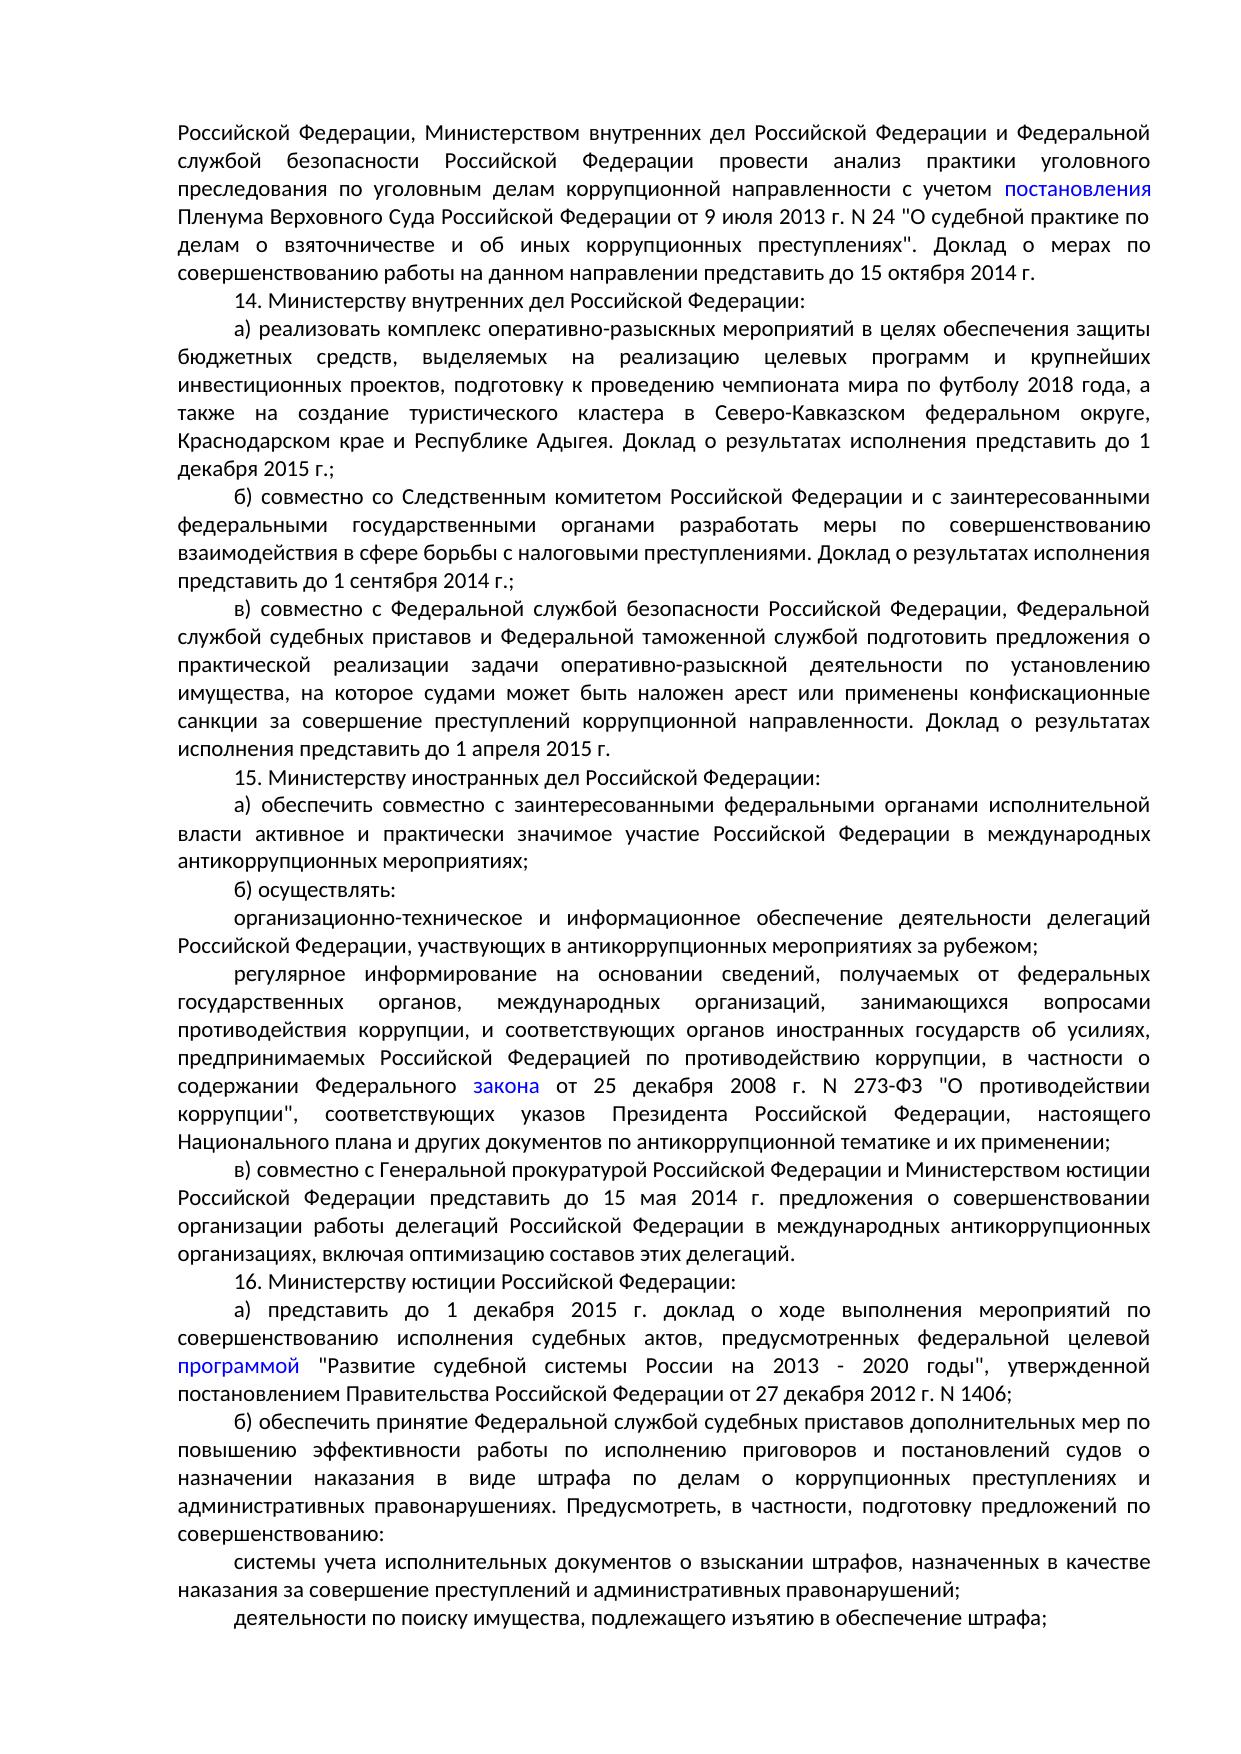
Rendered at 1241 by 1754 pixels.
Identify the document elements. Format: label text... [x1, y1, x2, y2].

text а) обеспечить совместно с заинтересованными федеральными органами исполнительной власти активное и практически значимое участие Российской Федерации в международных антикоррупционных мероприятиях; [177, 791, 1152, 875]
text 16. Министерству юстиции Российской Федерации: [177, 1267, 1152, 1295]
text в) совместно с Генеральной прокуратурой Российской Федерации и Министерством юстиции Российской Федерации представить до 15 мая 2014 г. предложения о совершенствовании организации работы делегаций Российской Федерации в международных антикоррупционных организациях, включая оптимизацию составов этих делегаций. [177, 1155, 1152, 1267]
text регулярное информирование на основании сведений, получаемых от федеральных государственных органов, международных организаций, занимающихся вопросами противодействия коррупции, и соответствующих органов иностранных государств об усилиях, предпринимаемых Российской Федерацией по противодействию коррупции, в частности о содержании Федерального закона от 25 декабря 2008 г. N 273-ФЗ "О противодействии коррупции", соответствующих указов Президента Российской Федерации, настоящего Национального плана и других документов по антикоррупционной тематике и их применении; [177, 959, 1152, 1155]
text б) совместно со Следственным комитетом Российской Федерации и с заинтересованными федеральными государственными органами разработать меры по совершенствованию взаимодействия в сфере борьбы с налоговыми преступлениями. Доклад о результатах исполнения представить до 1 сентября 2014 г.; [177, 482, 1152, 594]
text а) реализовать комплекс оперативно-разыскных мероприятий в целях обеспечения защиты бюджетных средств, выделяемых на реализацию целевых программ и крупнейших инвестиционных проектов, подготовку к проведению чемпионата мира по футболу 2018 года, а также на создание туристического кластера в Северо-Кавказском федеральном округе, Краснодарском крае и Республике Адыгея. Доклад о результатах исполнения представить до 1 декабря 2015 г.; [177, 314, 1152, 482]
text 15. Министерству иностранных дел Российской Федерации: [177, 763, 1152, 791]
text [177, 118, 1152, 286]
text в) совместно с Федеральной службой безопасности Российской Федерации, Федеральной службой судебных приставов и Федеральной таможенной службой подготовить предложения о практической реализации задачи оперативно-разыскной деятельности по установлению имущества, на которое судами может быть наложен арест или применены конфискационные санкции за совершение преступлений коррупционной направленности. Доклад о результатах исполнения представить до 1 апреля 2015 г. [177, 594, 1152, 763]
text б) осуществлять: [177, 875, 1152, 903]
text б) обеспечить принятие Федеральной службой судебных приставов дополнительных мер по повышению эффективности работы по исполнению приговоров и постановлений судов о назначении наказания в виде штрафа по делам о коррупционных преступлениях и административных правонарушениях. Предусмотреть, в частности, подготовку предложений по совершенствованию: [177, 1407, 1152, 1547]
text организационно-техническое и информационное обеспечение деятельности делегаций Российской Федерации, участвующих в антикоррупционных мероприятиях за рубежом; [177, 903, 1152, 959]
text системы учета исполнительных документов о взыскании штрафов, назначенных в качестве наказания за совершение преступлений и административных правонарушений; [177, 1547, 1152, 1603]
text а) представить до 1 декабря 2015 г. доклад о ходе выполнения мероприятий по совершенствованию исполнения судебных актов, предусмотренных федеральной целевой программой "Развитие судебной системы России на 2013 - 2020 годы", утвержденной постановлением Правительства Российской Федерации от 27 декабря 2012 г. N 1406; [177, 1295, 1152, 1407]
text 14. Министерству внутренних дел Российской Федерации: [177, 286, 1152, 314]
text деятельности по поиску имущества, подлежащего изъятию в обеспечение штрафа; [177, 1603, 1152, 1631]
